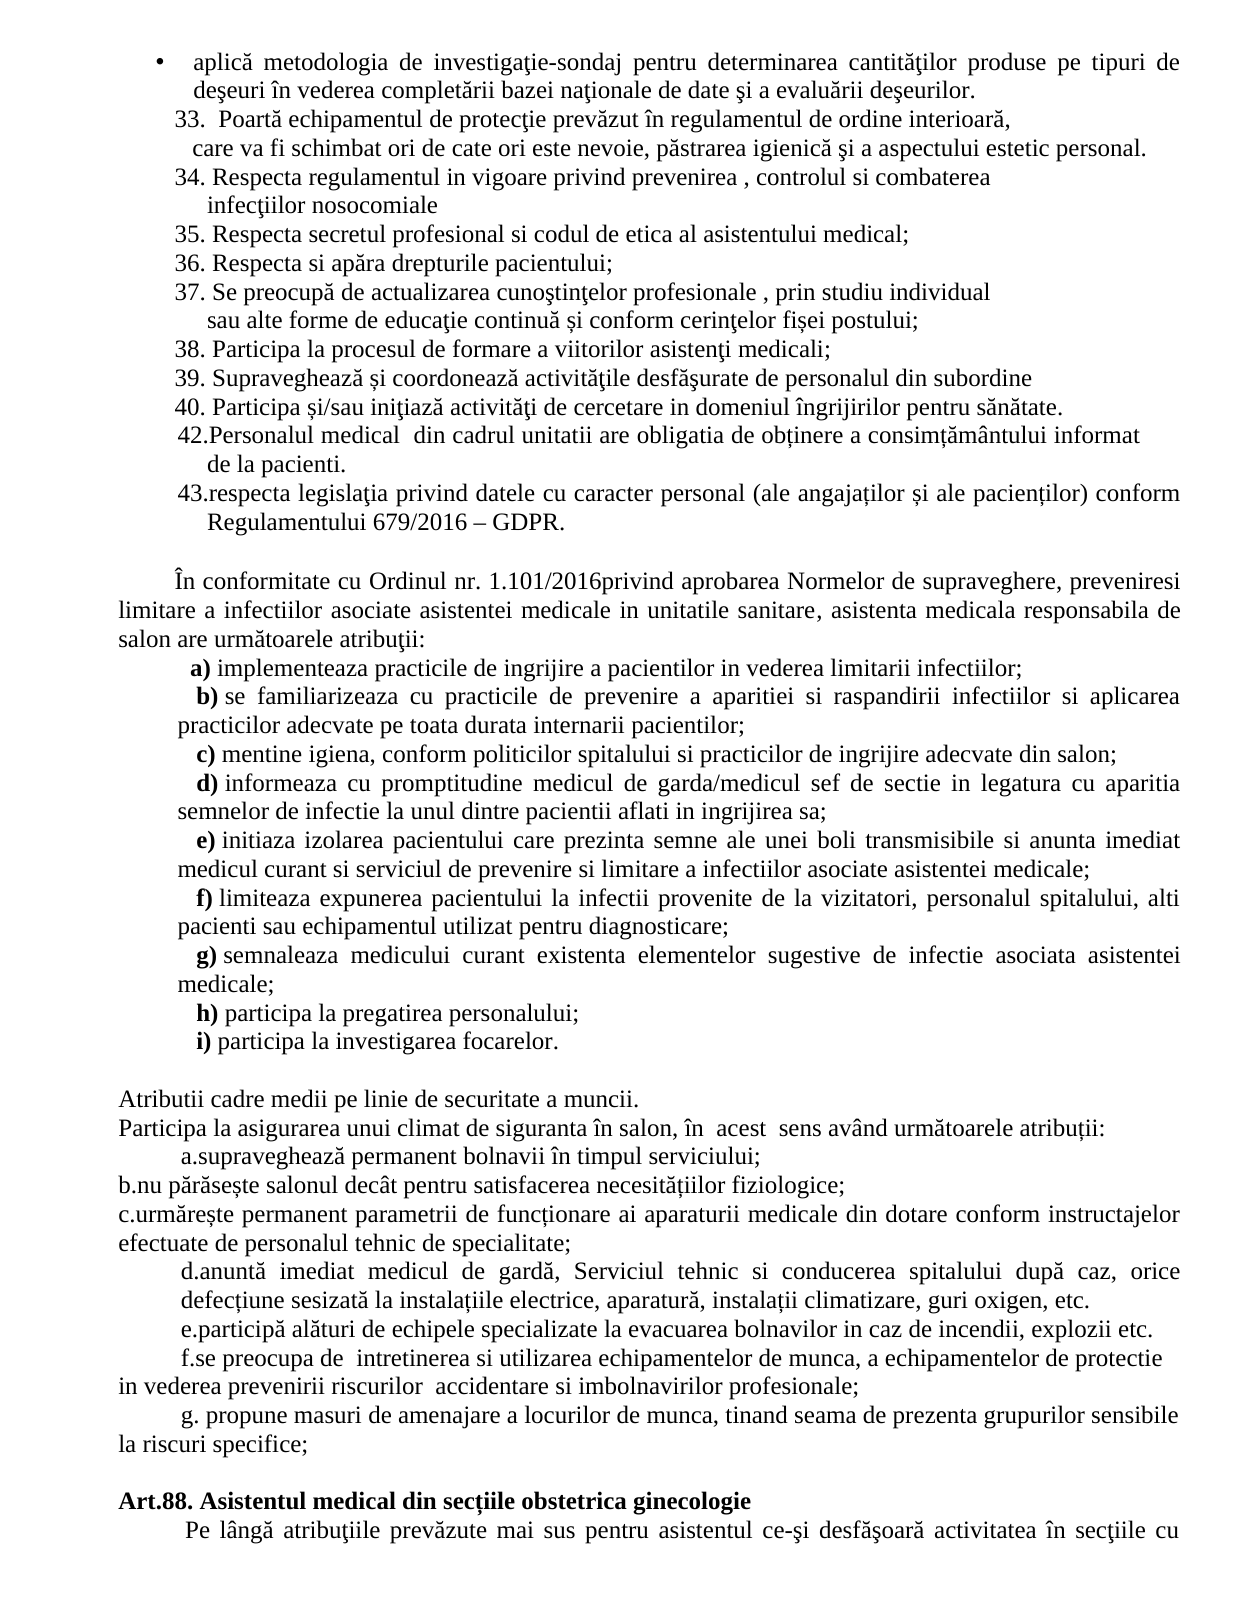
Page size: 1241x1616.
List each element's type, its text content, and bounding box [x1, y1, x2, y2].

list Poartă echipamentul de protecţie prevăzut în regulamentul de ordine interioară, [174, 104, 1181, 133]
text c) mentine igiena, conform politicilor spitalului si practicilor de ingrijire adecvate din salon; [177, 739, 1181, 768]
text Participa la asigurarea unui climat de siguranta în salon, în acest sens având următoarele atribuții: [118, 1113, 1181, 1141]
text g) semnaleaza medicului curant existenta elementelor sugestive de infectie asociata asistentei medicale; [177, 940, 1181, 998]
text b.nu părăsește salonul decât pentru satisfacerea necesitățiilor fiziologice; [118, 1170, 1181, 1199]
list Respecta si apăra drepturile pacientului; [174, 248, 1181, 277]
text b) se familiarizeaza cu practicile de prevenire a aparitiei si raspandirii infectiilor si aplicarea practicilor adecvate pe toata durata internarii pacientilor; [177, 681, 1181, 739]
text Atributii cadre medii pe linie de securitate a muncii. [118, 1084, 1181, 1113]
text f.se preocupa de intretinerea si utilizarea echipamentelor de munca, a echipamentelor de protectie in vederea prevenirii riscurilor accidentare si imbolnavirilor profesionale; [118, 1343, 1181, 1400]
list Participa la procesul de formare a viitorilor asistenţi medicali; [174, 334, 1181, 363]
text d.anuntă imediat medicul de gardă, Serviciul tehnic si conducerea spitalului după caz, orice defecțiune sesizată la instalațiile electrice, aparatură, instalații climatizare, guri oxigen, etc. [181, 1256, 1181, 1314]
text c.urmărește permanent parametrii de funcționare ai aparaturii medicale din dotare conform instructajelor efectuate de personalul tehnic de specialitate; [118, 1199, 1181, 1256]
text infecţiilor nosocomiale [207, 191, 1181, 219]
text a.supraveghează permanent bolnavii în timpul serviciului; [181, 1141, 1181, 1170]
list aplică metodologia de investigaţie-sondaj pentru determinarea cantităţilor produse pe tipuri de deşeuri în vederea completării bazei naţionale de date şi a evaluării deşeurilor. [156, 47, 1181, 104]
text În conformitate cu Ordinul nr. 1.101/2016privind aprobarea Normelor de supraveghere, preveniresi limitare a infectiilor asociate asistentei medicale in unitatile sanitare, asistenta medicala responsabila de salon are următoarele atribuţii: [118, 566, 1181, 653]
text f) limiteaza expunerea pacientului la infectii provenite de la vizitatori, personalul spitalului, alti pacienti sau echipamentul utilizat pentru diagnosticare; [177, 883, 1181, 940]
text e) initiaza izolarea pacientului care prezinta semne ale unei boli transmisibile si anunta imediat medicul curant si serviciul de prevenire si limitare a infectiilor asociate asistentei medicale; [177, 825, 1181, 883]
text sau alte forme de educaţie continuă și conform cerinţelor fișei postului; [207, 306, 1181, 334]
text g. propune masuri de amenajare a locurilor de munca, tinand seama de prezenta grupurilor sensibile la riscuri specifice; [118, 1400, 1181, 1458]
text care va fi schimbat ori de cate ori este nevoie, păstrarea igienică şi a aspectului estetic personal. [192, 133, 1181, 162]
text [118, 1515, 1181, 1544]
list Supraveghează și coordonează activităţile desfăşurate de personalul din subordine [174, 363, 1181, 392]
list Se preocupă de actualizarea cunoştinţelor profesionale , prin studiu individual [174, 277, 1181, 306]
text Art.88. Asistentul medical din secțiile obstetrica ginecologie [118, 1486, 1181, 1515]
text i) participa la investigarea focarelor. [177, 1026, 1181, 1055]
list 42.Personalul medical din cadrul unitatii are obligatia de obținere a consimțământului informat de la pacienti. [177, 421, 1142, 478]
list Respecta secretul profesional si codul de etica al asistentului medical; [174, 219, 1181, 248]
text e.participă alături de echipele specializate la evacuarea bolnavilor in caz de incendii, explozii etc. [181, 1314, 1181, 1343]
list Respecta regulamentul in vigoare privind prevenirea , controlul si combaterea [174, 162, 1181, 191]
text h) participa la pregatirea personalului; [177, 998, 1181, 1026]
text a) implementeaza practicile de ingrijire a pacientilor in vederea limitarii infectiilor; [177, 653, 1181, 681]
list Participa și/sau iniţiază activităţi de cercetare in domeniul îngrijirilor pentru sănătate. [174, 392, 1181, 421]
text d) informeaza cu promptitudine medicul de garda/medicul sef de sectie in legatura cu aparitia semnelor de infectie la unul dintre pacientii aflati in ingrijirea sa; [177, 768, 1181, 825]
text 43.respecta legislaţia privind datele cu caracter personal (ale angajaților și ale pacienților) conform Regulamentului 679/2016 – GDPR. [177, 478, 1181, 536]
